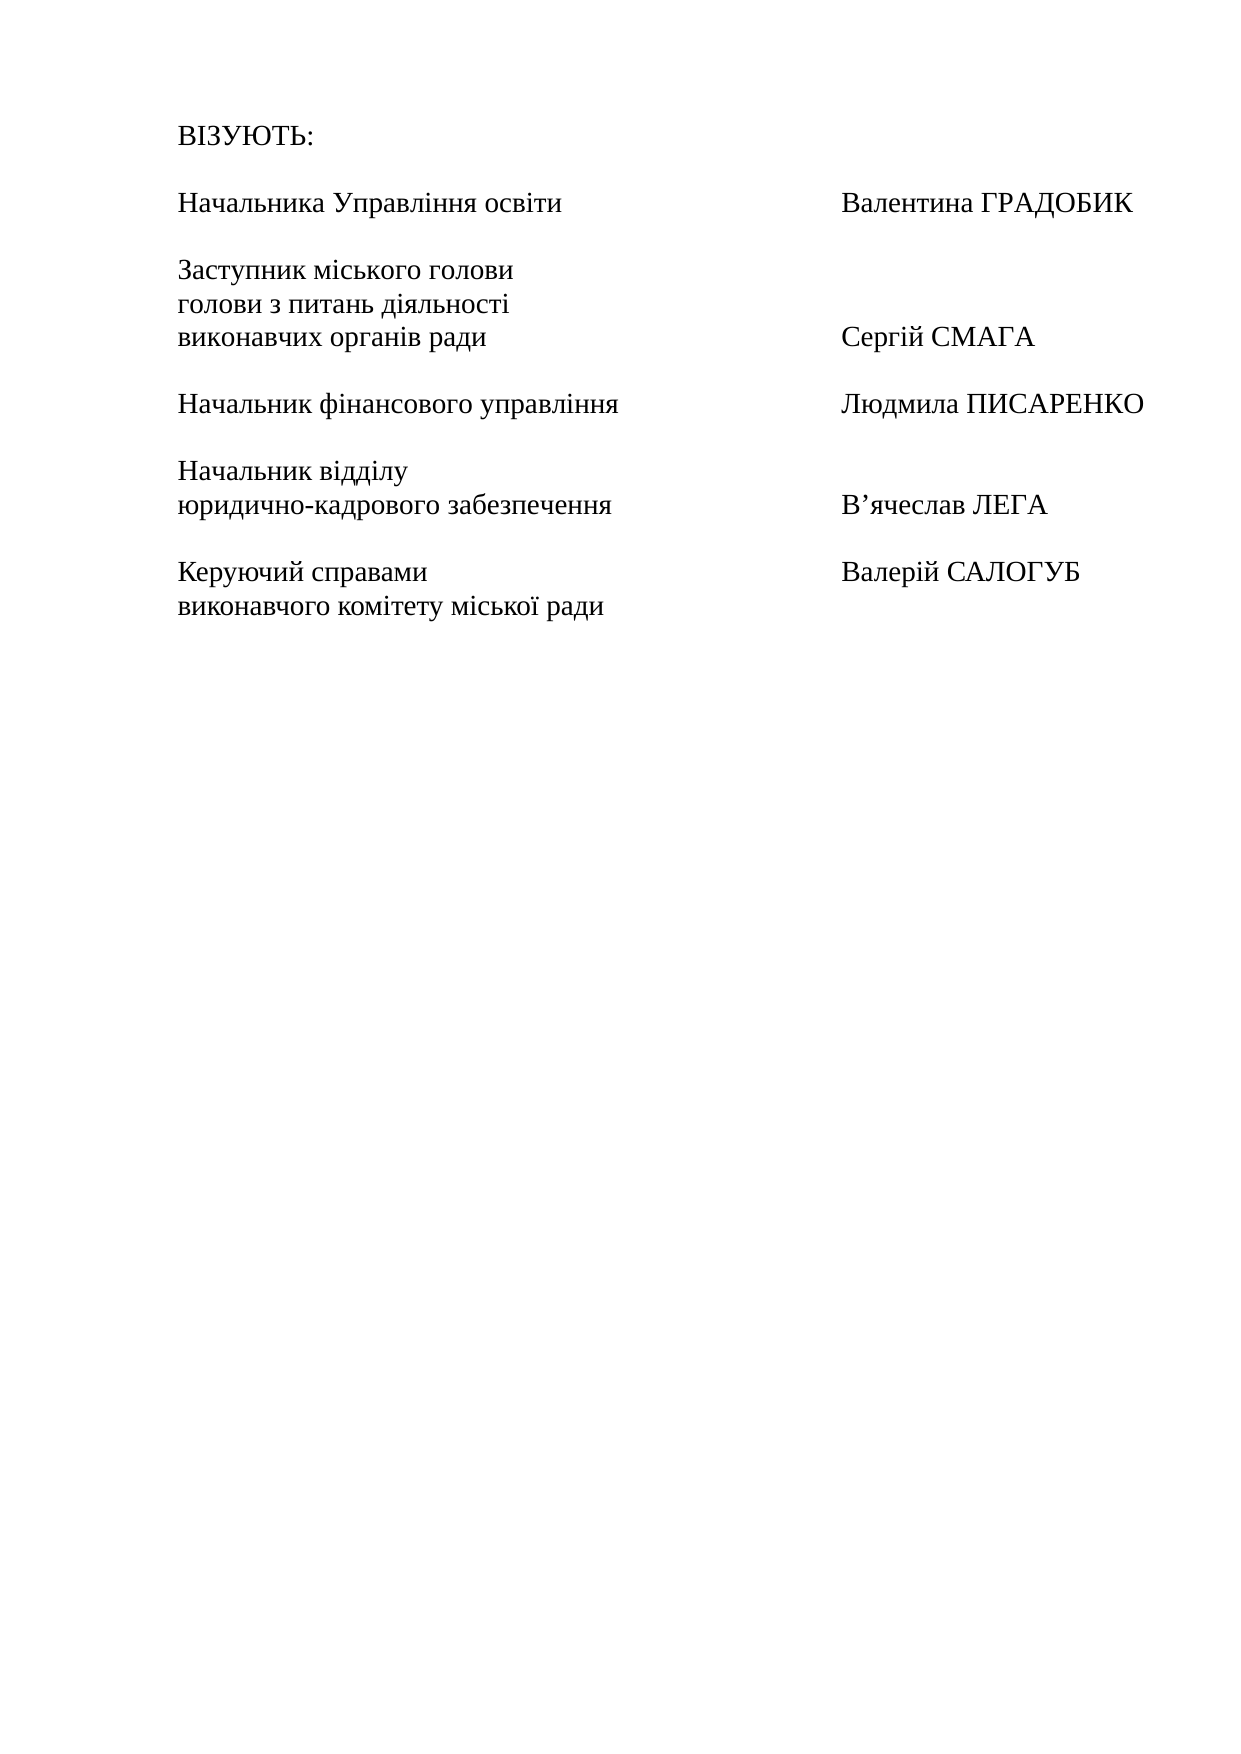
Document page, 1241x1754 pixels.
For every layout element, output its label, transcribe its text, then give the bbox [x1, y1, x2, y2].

text Начальник відділу [177, 453, 1181, 487]
text виконавчого комітету міської ради [177, 588, 1181, 621]
text ВІЗУЮТЬ: [177, 118, 1181, 152]
text Начальник фінансового управління Людмила ПИСАРЕНКО [177, 386, 1181, 420]
text виконавчих органів ради Сергій СМАГА [177, 319, 1181, 353]
text юридично-кадрового забезпечення В’ячеслав ЛЕГА [177, 487, 1181, 521]
text голови з питань діяльності [177, 286, 1181, 319]
text Керуючий справами Валерій САЛОГУБ [177, 554, 1181, 588]
text Начальника Управління освіти Валентина ГРАДОБИК [177, 185, 1181, 219]
text Заступник міського голови [177, 252, 1181, 286]
